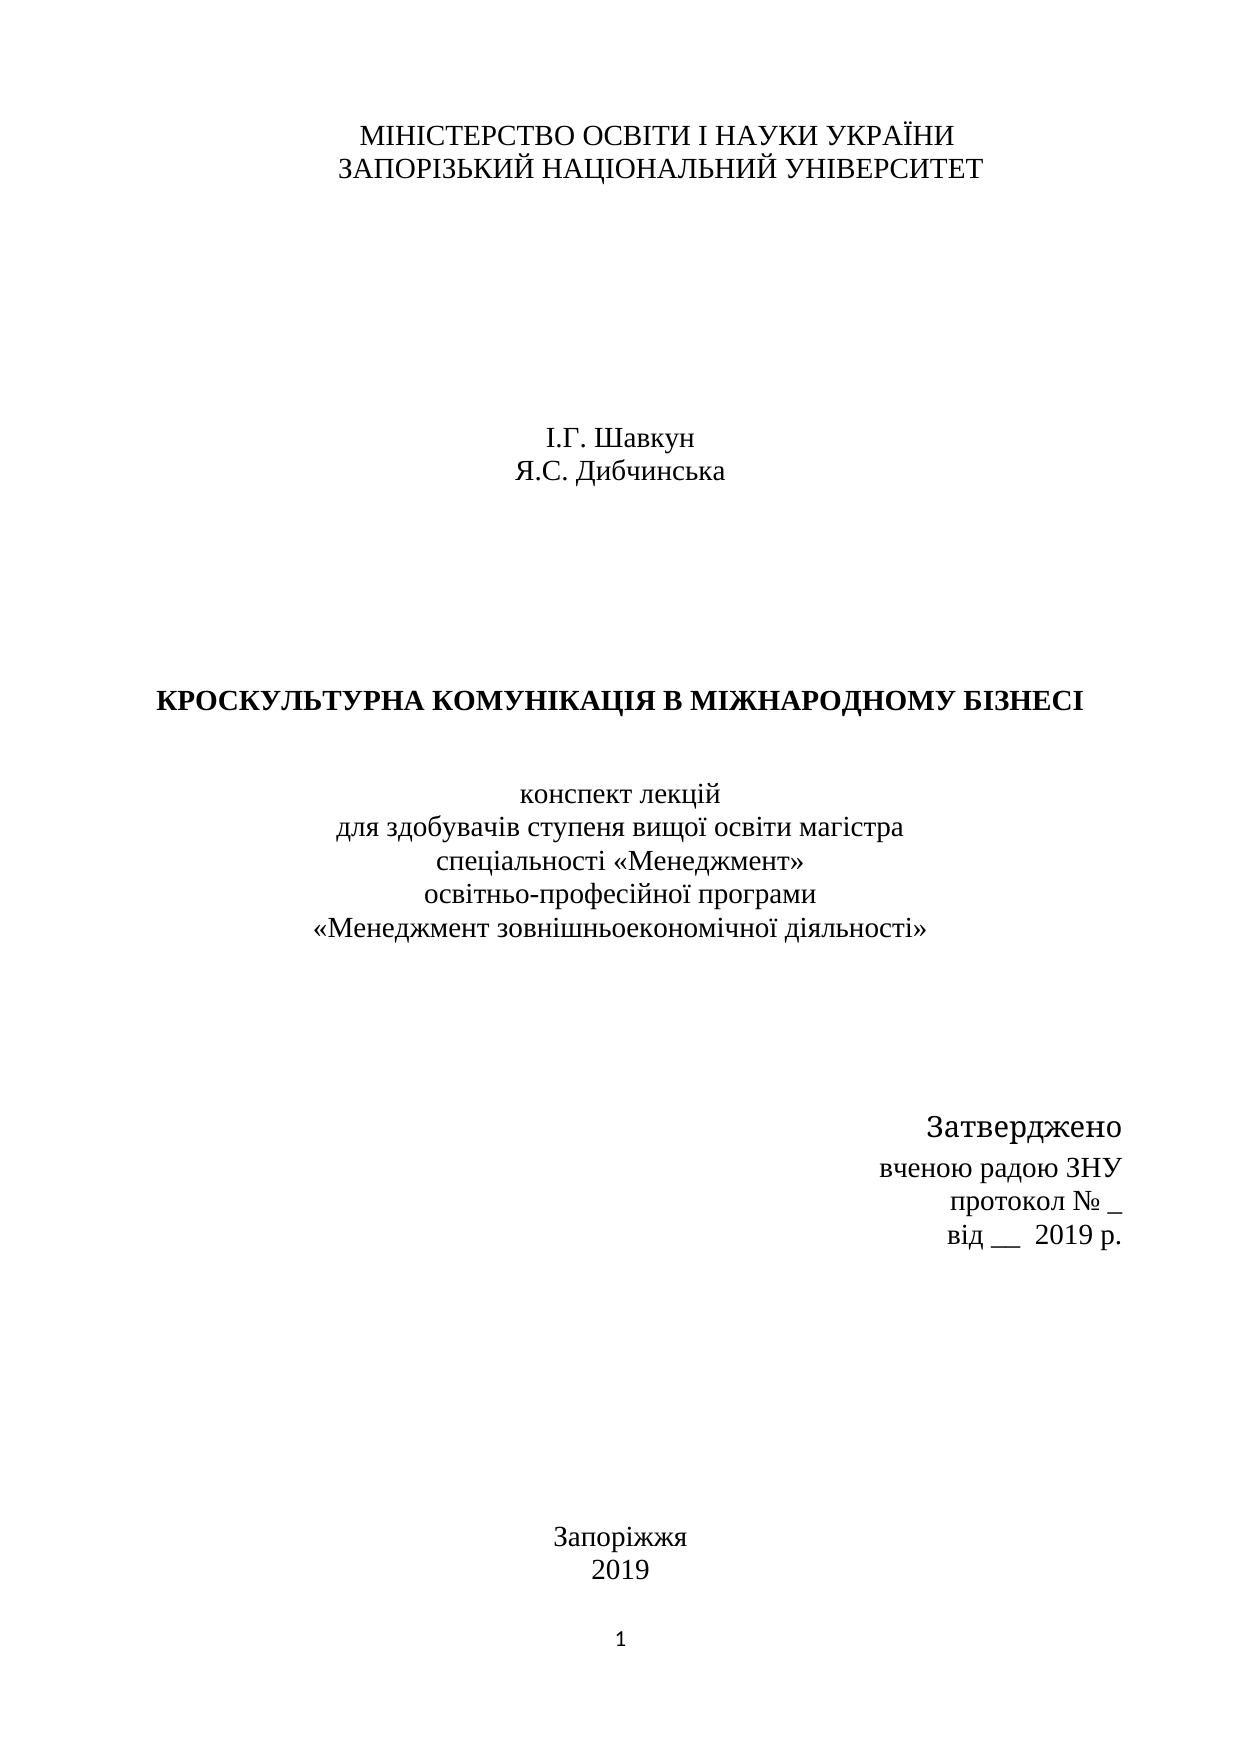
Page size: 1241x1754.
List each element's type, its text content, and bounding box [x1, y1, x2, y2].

text спеціальності «Менеджмент» [118, 843, 1122, 876]
text І.Г. Шавкун [118, 420, 1122, 453]
text КРОСКУЛЬТУРНА КОМУНІКАЦІЯ В МІЖНАРОДНОМУ БІЗНЕСІ [118, 683, 1122, 716]
text протокол № _ [118, 1183, 1122, 1217]
text вченою радою ЗНУ [118, 1150, 1122, 1183]
text конспект лекцій [118, 776, 1122, 809]
text для здобувачів ступеня вищої освіти магістра [118, 809, 1122, 843]
text 2019 [118, 1552, 1122, 1586]
text Запоріжжя [118, 1519, 1122, 1552]
text МІНІСТЕРСТВО ОСВІТИ І НАУКИ УКРАЇНИ [118, 118, 1122, 152]
text освітньо-професійної програми [118, 876, 1122, 910]
text ЗАПОРІЗЬКИЙ НАЦІОНАЛЬНИЙ УНІВЕРСИТЕТ [118, 152, 1122, 185]
text від __ 2019 р. [118, 1217, 1122, 1250]
subtitle Затверджено [118, 1111, 1122, 1145]
text Я.С. Дибчинська [118, 453, 1122, 487]
text «Менеджмент зовнішньоекономічної діяльності» [118, 910, 1122, 943]
